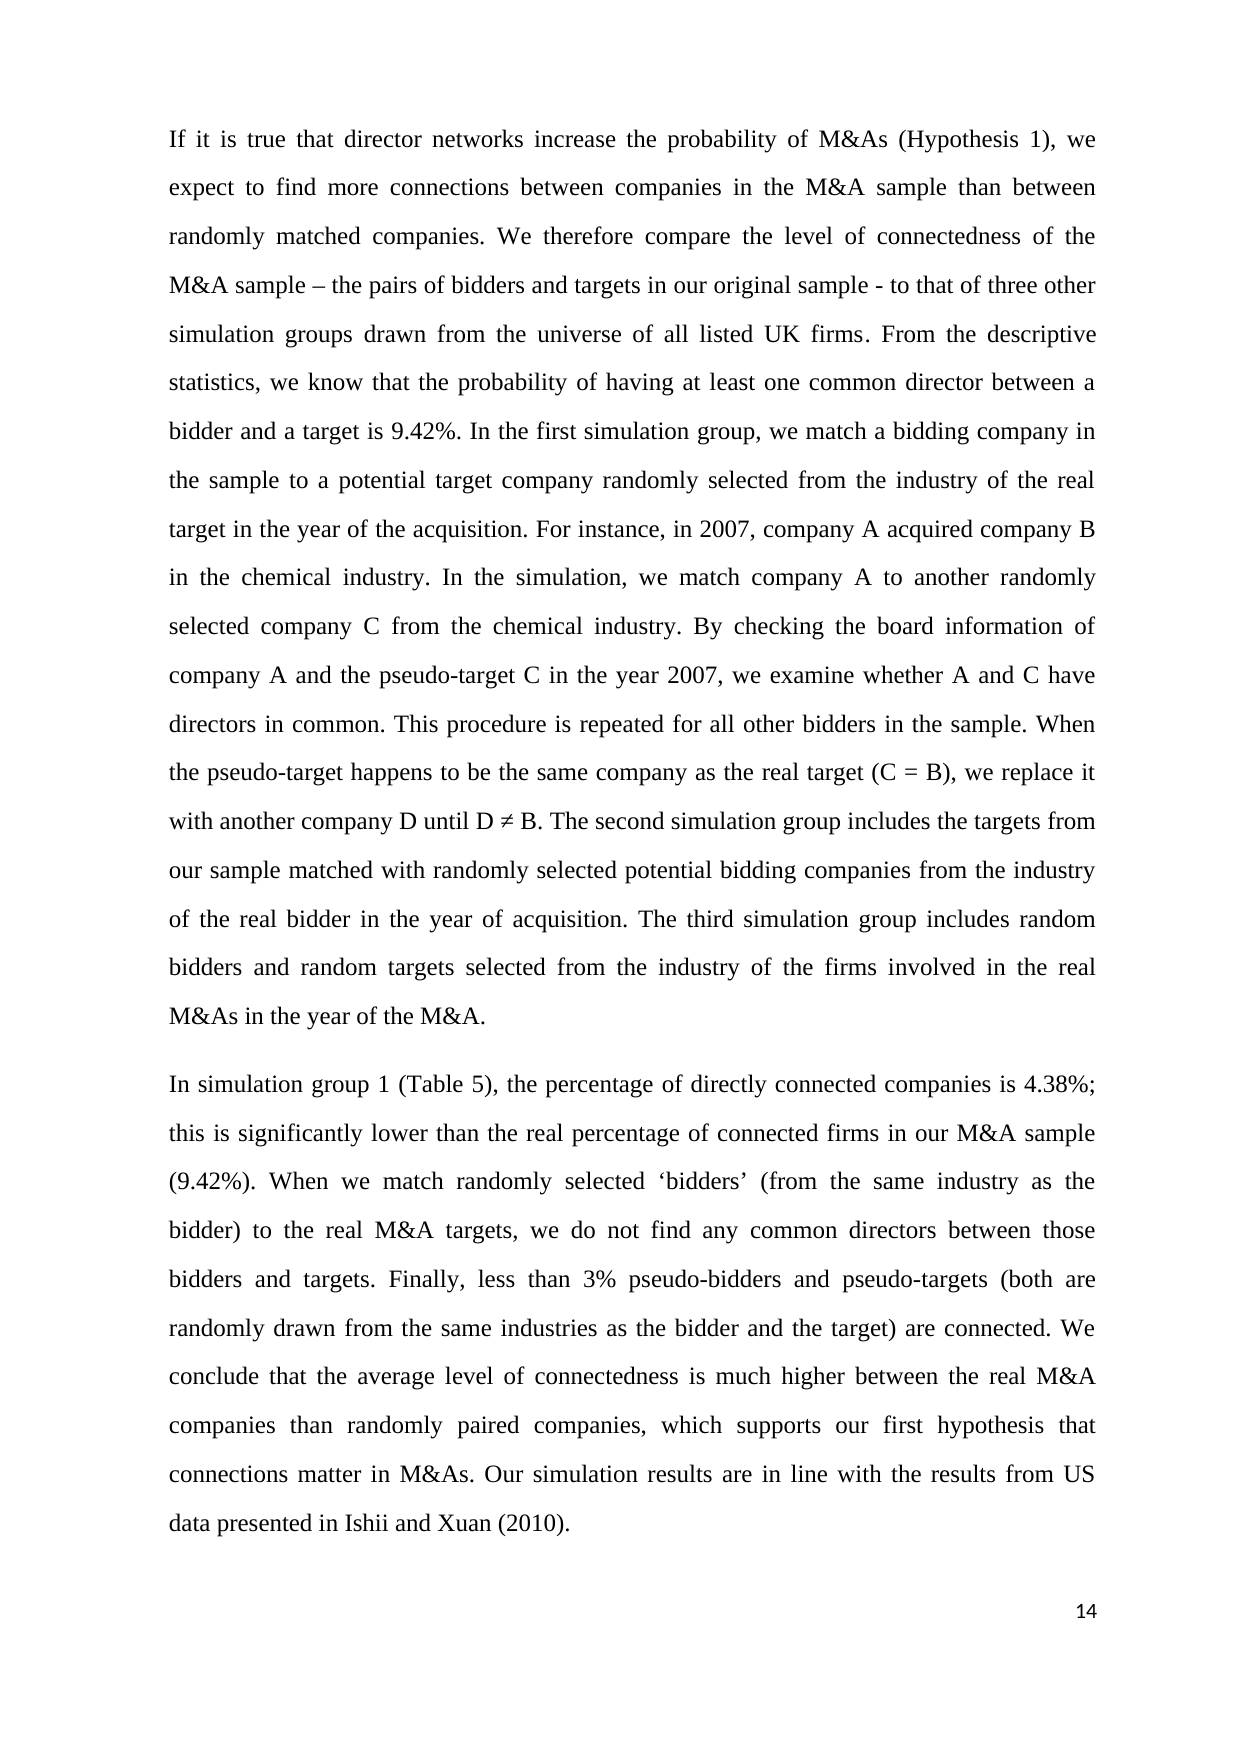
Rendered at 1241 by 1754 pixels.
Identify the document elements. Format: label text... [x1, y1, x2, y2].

text If it is true that director networks increase the probability of M&As (Hypothesis 1), we expect to find more connections between companies in the M&A sample than between randomly matched companies. We therefore compare the level of connectedness of the M&A sample – the pairs of bidders and targets in our original sample - to that of three other simulation groups drawn from the universe of all listed UK firms. From the descriptive statistics, we know that the probability of having at least one common director between a bidder and a target is 9.42%. In the first simulation group, we match a bidding company in the sample to a potential target company randomly selected from the industry of the real target in the year of the acquisition. For instance, in 2007, company A acquired company B in the chemical industry. In the simulation, we match company A to another randomly selected company C from the chemical industry. By checking the board information of company A and the pseudo-target C in the year 2007, we examine whether A and C have directors in common. This procedure is repeated for all other bidders in the sample. When the pseudo-target happens to be the same company as the real target (C = B), we replace it with another company D until D ≠ B. The second simulation group includes the targets from our sample matched with randomly selected potential bidding companies from the industry of the real bidder in the year of acquisition. The third simulation group includes random bidders and random targets selected from the industry of the firms involved in the real M&As in the year of the M&A. [169, 122, 1097, 1032]
text In simulation group 1 (Table 5), the percentage of directly connected companies is 4.38%; this is significantly lower than the real percentage of connected firms in our M&A sample (9.42%). When we match randomly selected ‘bidders’ (from the same industry as the bidder) to the real M&A targets, we do not find any common directors between those bidders and targets. Finally, less than 3% pseudo-bidders and pseudo-targets (both are randomly drawn from the same industries as the bidder and the target) are connected. We conclude that the average level of connectedness is much higher between the real M&A companies than randomly paired companies, which supports our first hypothesis that connections matter in M&As. Our simulation results are in line with the results from US data presented in Ishii and Xuan (2010). [169, 1067, 1097, 1538]
